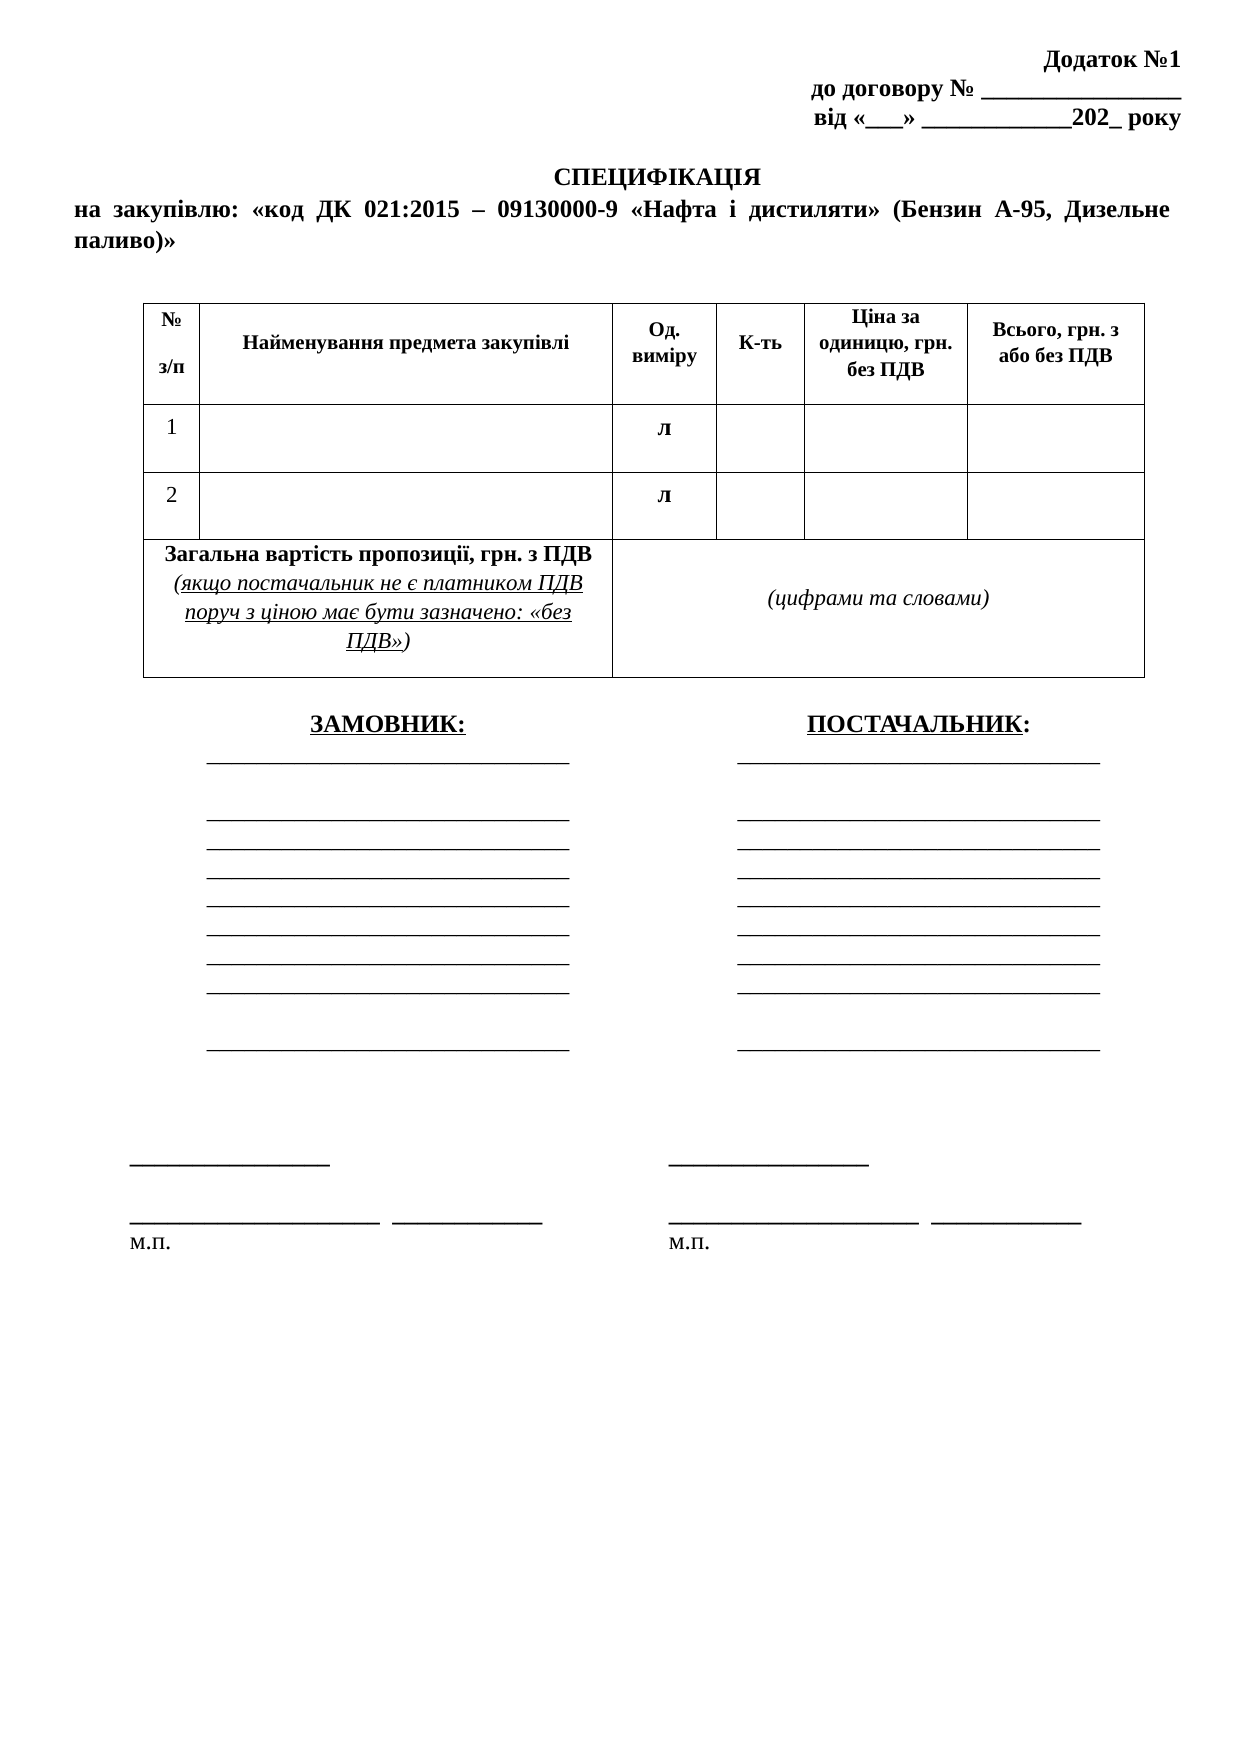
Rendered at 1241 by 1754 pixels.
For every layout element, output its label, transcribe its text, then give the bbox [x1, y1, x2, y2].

table_cell Загальна вартість пропозиції, грн. з ПДВ (якщо постачальник не є платником ПДВ поруч з ціною має бути зазначено: «без ПДВ») [144, 540, 612, 677]
table_cell [805, 405, 967, 472]
table_header ПОСТАЧАЛЬНИК: _____________________________ _____________________________ _____________________________ _____________________________ _____________________________ _____________________________ _____________________________ _____________________________ _____________________________ ________________ ____________________ ____________ м.п. [657, 709, 1180, 1255]
table_cell 1 [144, 405, 199, 472]
table_header ЗАМОВНИК: _____________________________ _____________________________ _____________________________ _____________________________ _____________________________ _____________________________ _____________________________ _____________________________ _____________________________ ________________ ____________________ ____________ м.п. [118, 709, 657, 1255]
table_header Ціна за одиницю, грн. без ПДВ [805, 304, 967, 404]
table_header Найменування предмета закупівлі [200, 304, 612, 404]
text СПЕЦИФІКАЦІЯ [74, 162, 1181, 191]
table_header К-ть [717, 304, 804, 404]
table_header Од. виміру [613, 304, 716, 404]
table_cell [805, 473, 967, 539]
text на закупівлю: «код ДК 021:2015 – 09130000-9 «Нафта і дистиляти» (Бензин А-95, Дизельне паливо)» [74, 194, 1171, 254]
table_cell [200, 473, 612, 539]
table_cell л [613, 473, 716, 539]
table_cell 2 [144, 473, 199, 539]
table_header № з/п [144, 304, 199, 404]
table_cell (цифрами та словами) [613, 540, 1144, 677]
table_cell [200, 405, 612, 472]
table_cell л [613, 405, 716, 472]
text від «___» ____________202_ року [74, 102, 1181, 131]
table_cell [717, 473, 804, 539]
text до договору № ________________ [74, 73, 1181, 102]
table_cell [968, 405, 1144, 472]
table_cell [968, 473, 1144, 539]
table_header Всього, грн. з або без ПДВ [968, 304, 1144, 404]
text Додаток №1 [74, 44, 1181, 73]
table_cell [717, 405, 804, 472]
